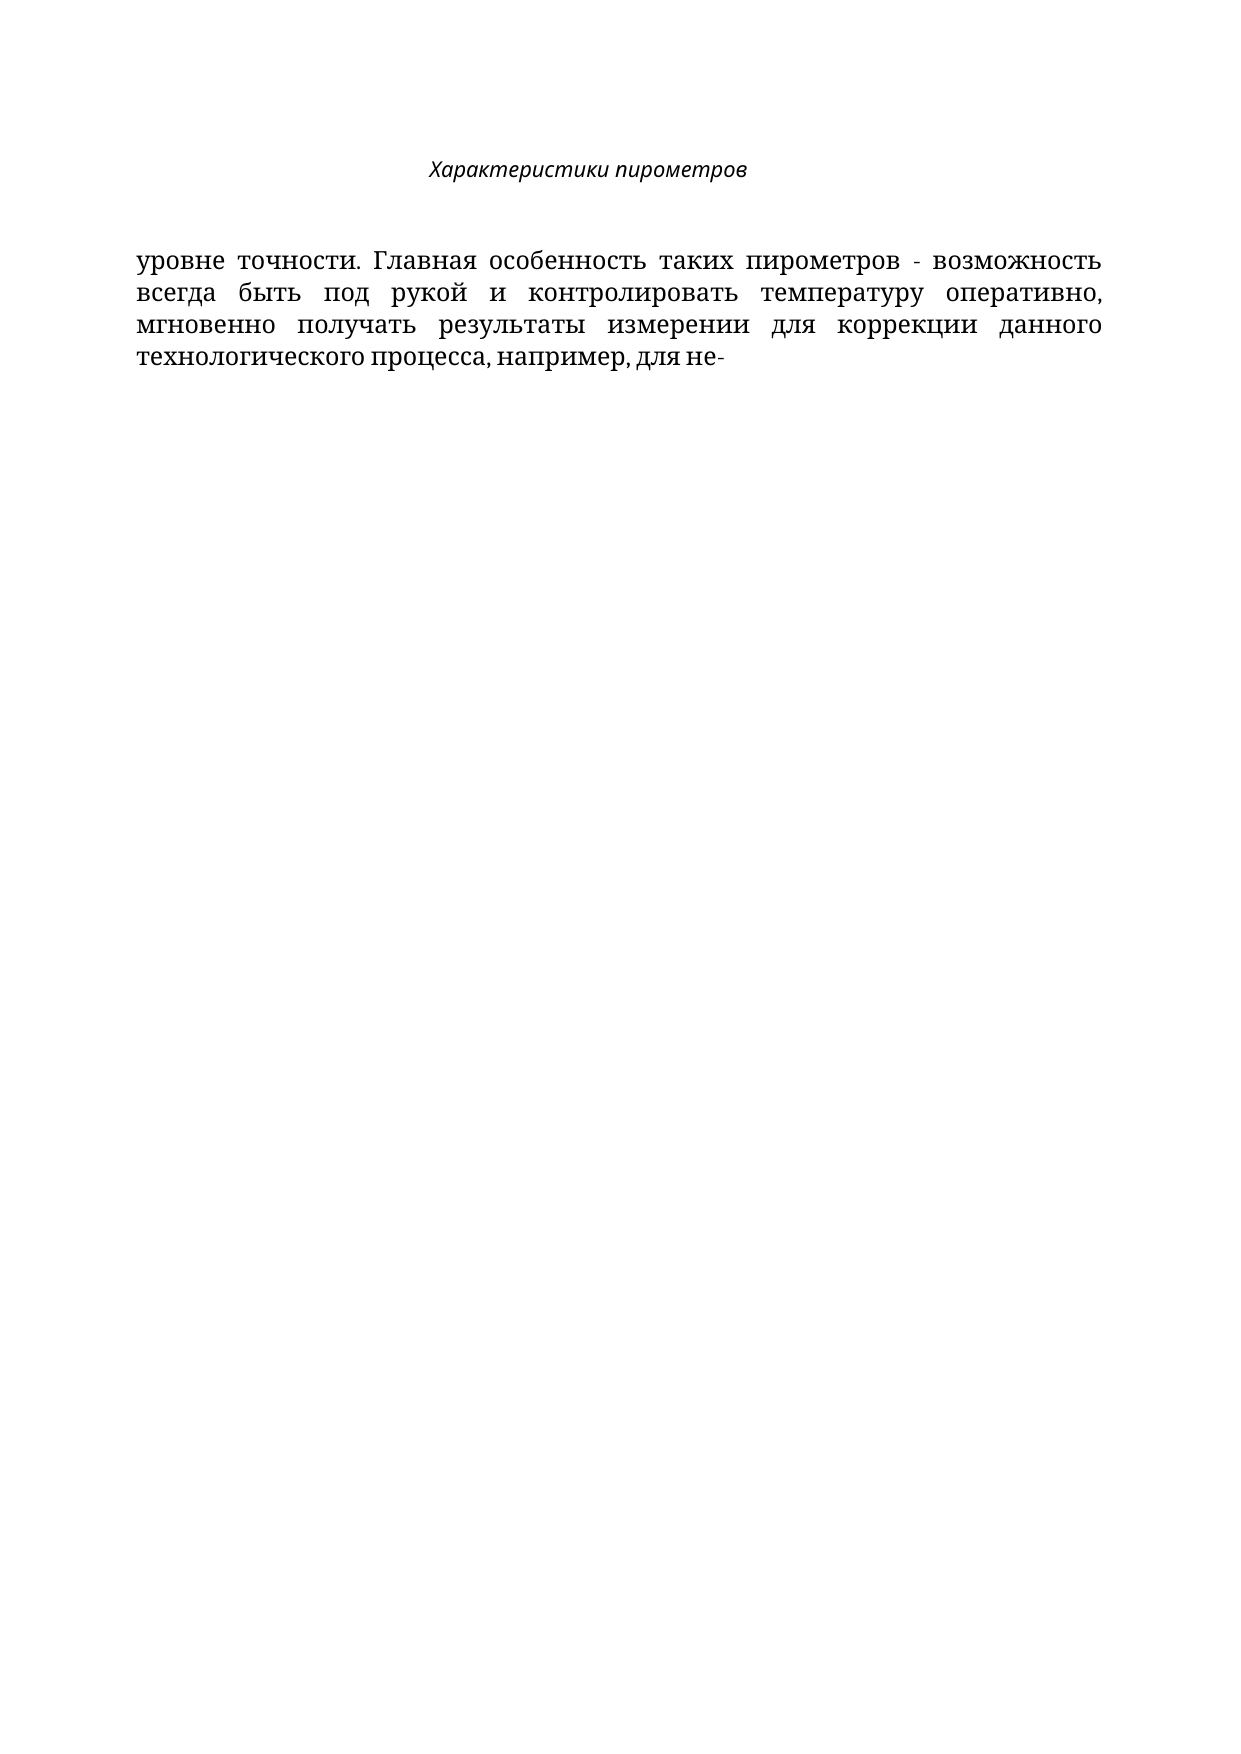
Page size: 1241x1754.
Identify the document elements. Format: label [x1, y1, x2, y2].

text [136, 244, 1103, 372]
